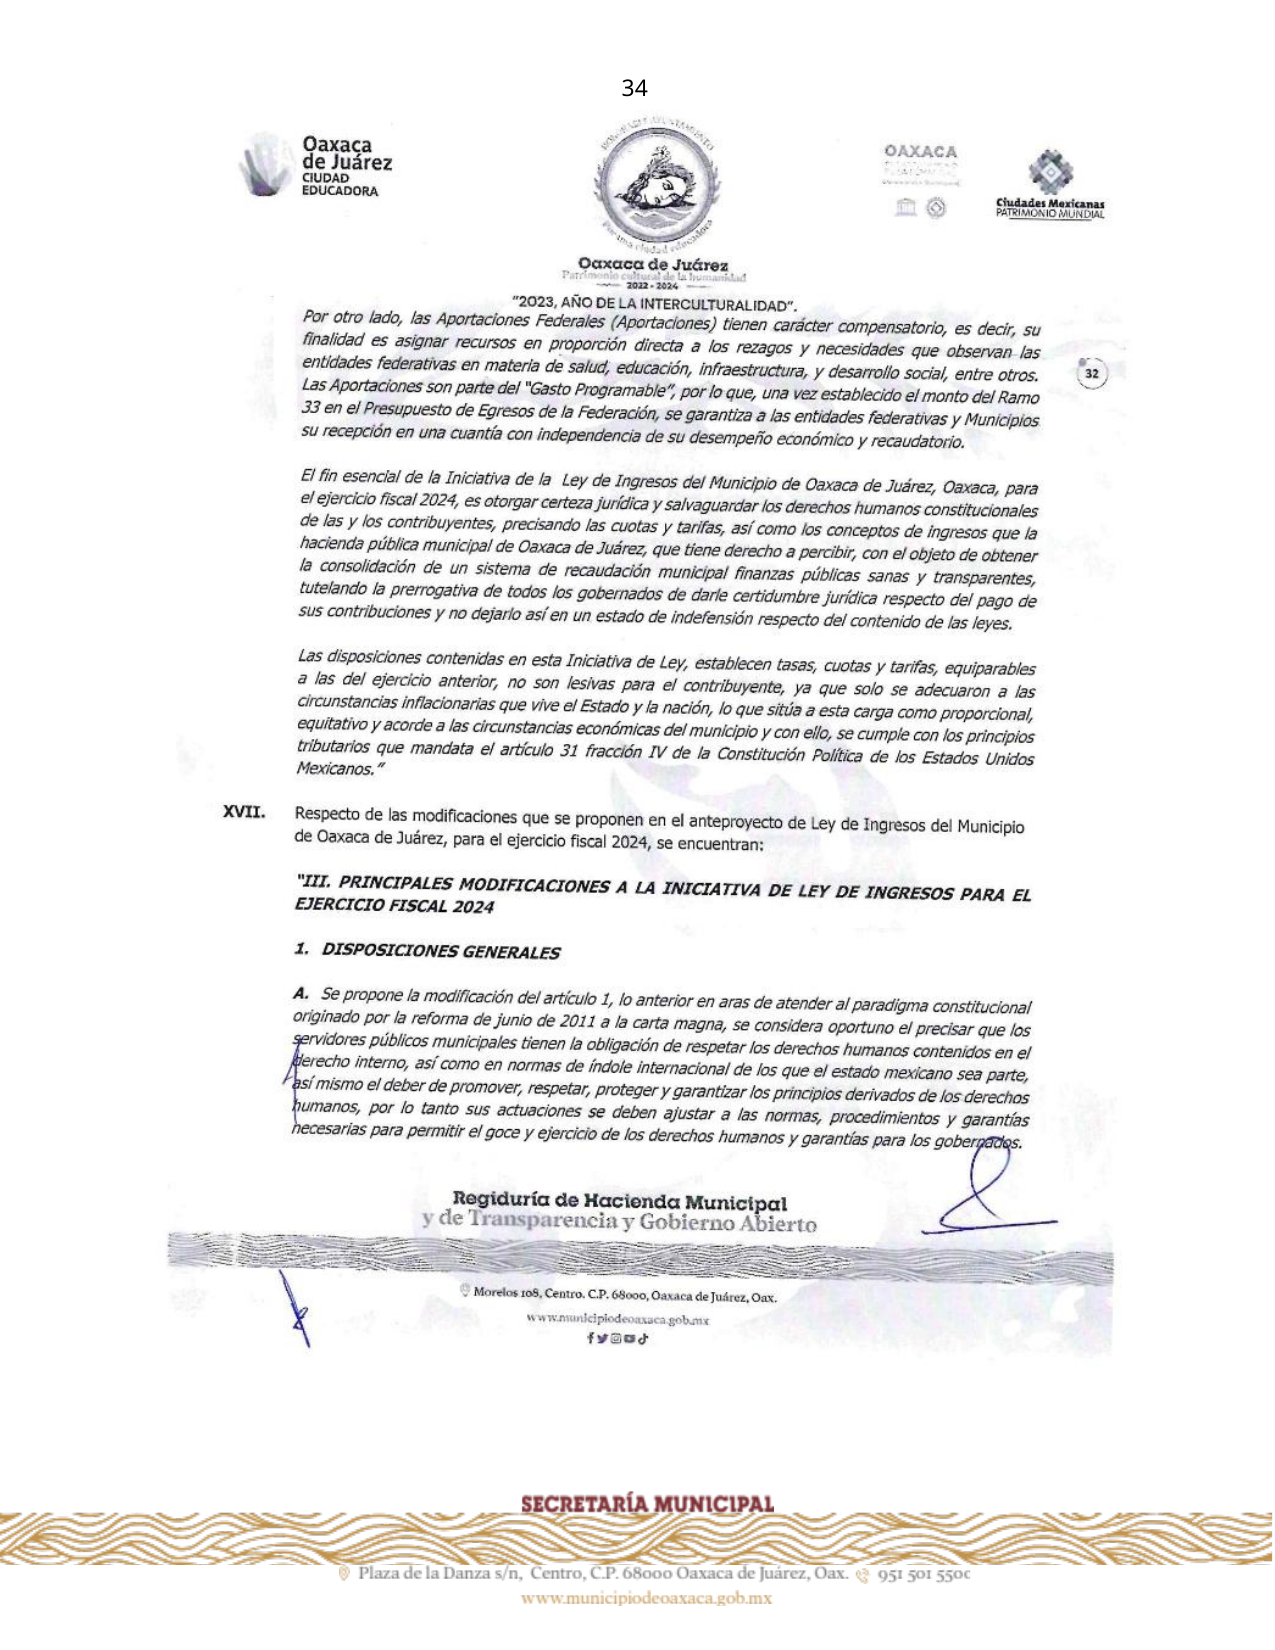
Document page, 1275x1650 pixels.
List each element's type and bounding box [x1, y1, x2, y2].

picture [147, 100, 1142, 1386]
